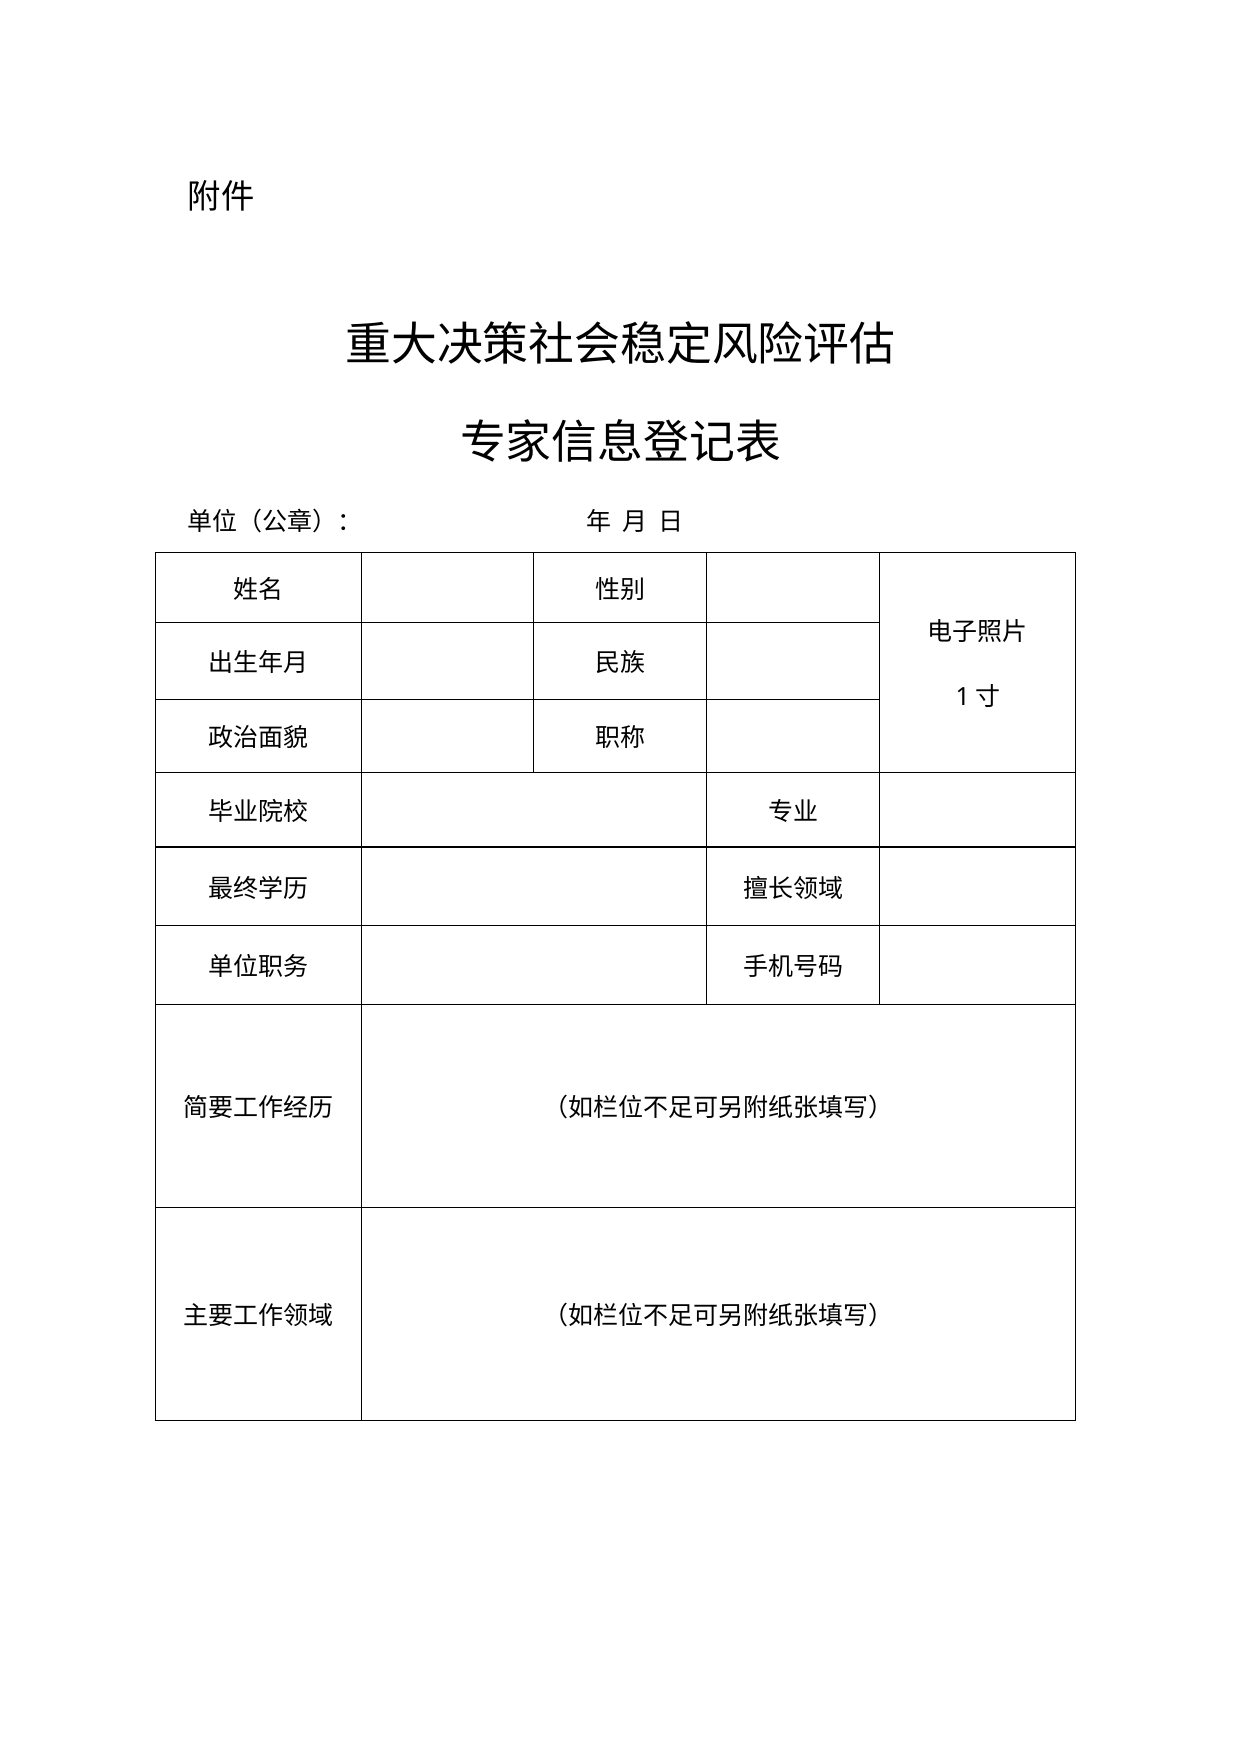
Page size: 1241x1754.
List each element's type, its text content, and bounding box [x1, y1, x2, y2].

table_cell 手机号码 [707, 926, 879, 1003]
table_header 性别 [534, 553, 706, 622]
text 重大决策社会稳定风险评估 [187, 292, 1053, 389]
table_cell 民族 [534, 623, 706, 699]
table_cell 最终学历 [156, 848, 361, 925]
table_cell 职称 [534, 700, 706, 772]
table_cell [880, 926, 1075, 1003]
table_header [362, 553, 533, 622]
table_cell [362, 848, 706, 925]
table_cell [362, 926, 706, 1003]
table_cell 简要工作经历 [156, 1005, 361, 1207]
table_cell 单位职务 [156, 926, 361, 1003]
table_cell [707, 700, 879, 772]
table_cell 出生年月 [156, 623, 361, 699]
table_header 电子照片 1寸 [880, 553, 1075, 772]
table_cell （如栏位不足可另附纸张填写） [362, 1005, 1075, 1207]
table_cell （如栏位不足可另附纸张填写） [362, 1208, 1075, 1420]
table_cell [707, 623, 879, 699]
text 附件 [187, 162, 1053, 227]
table_cell 专业 [707, 773, 879, 846]
table_header 姓名 [156, 553, 361, 622]
table_cell 毕业院校 [156, 773, 361, 846]
table_cell 政治面貌 [156, 700, 361, 772]
table_cell [362, 773, 706, 846]
text 专家信息登记表 [187, 389, 1053, 487]
table_cell [362, 623, 533, 699]
table_header [707, 553, 879, 622]
text 单位（公章）： 年 月 日 [187, 487, 1053, 552]
table_cell 擅长领域 [707, 848, 879, 925]
table_cell [880, 848, 1075, 925]
table_cell [362, 700, 533, 772]
table_cell [880, 773, 1075, 846]
table_cell 主要工作领域 [156, 1208, 361, 1420]
